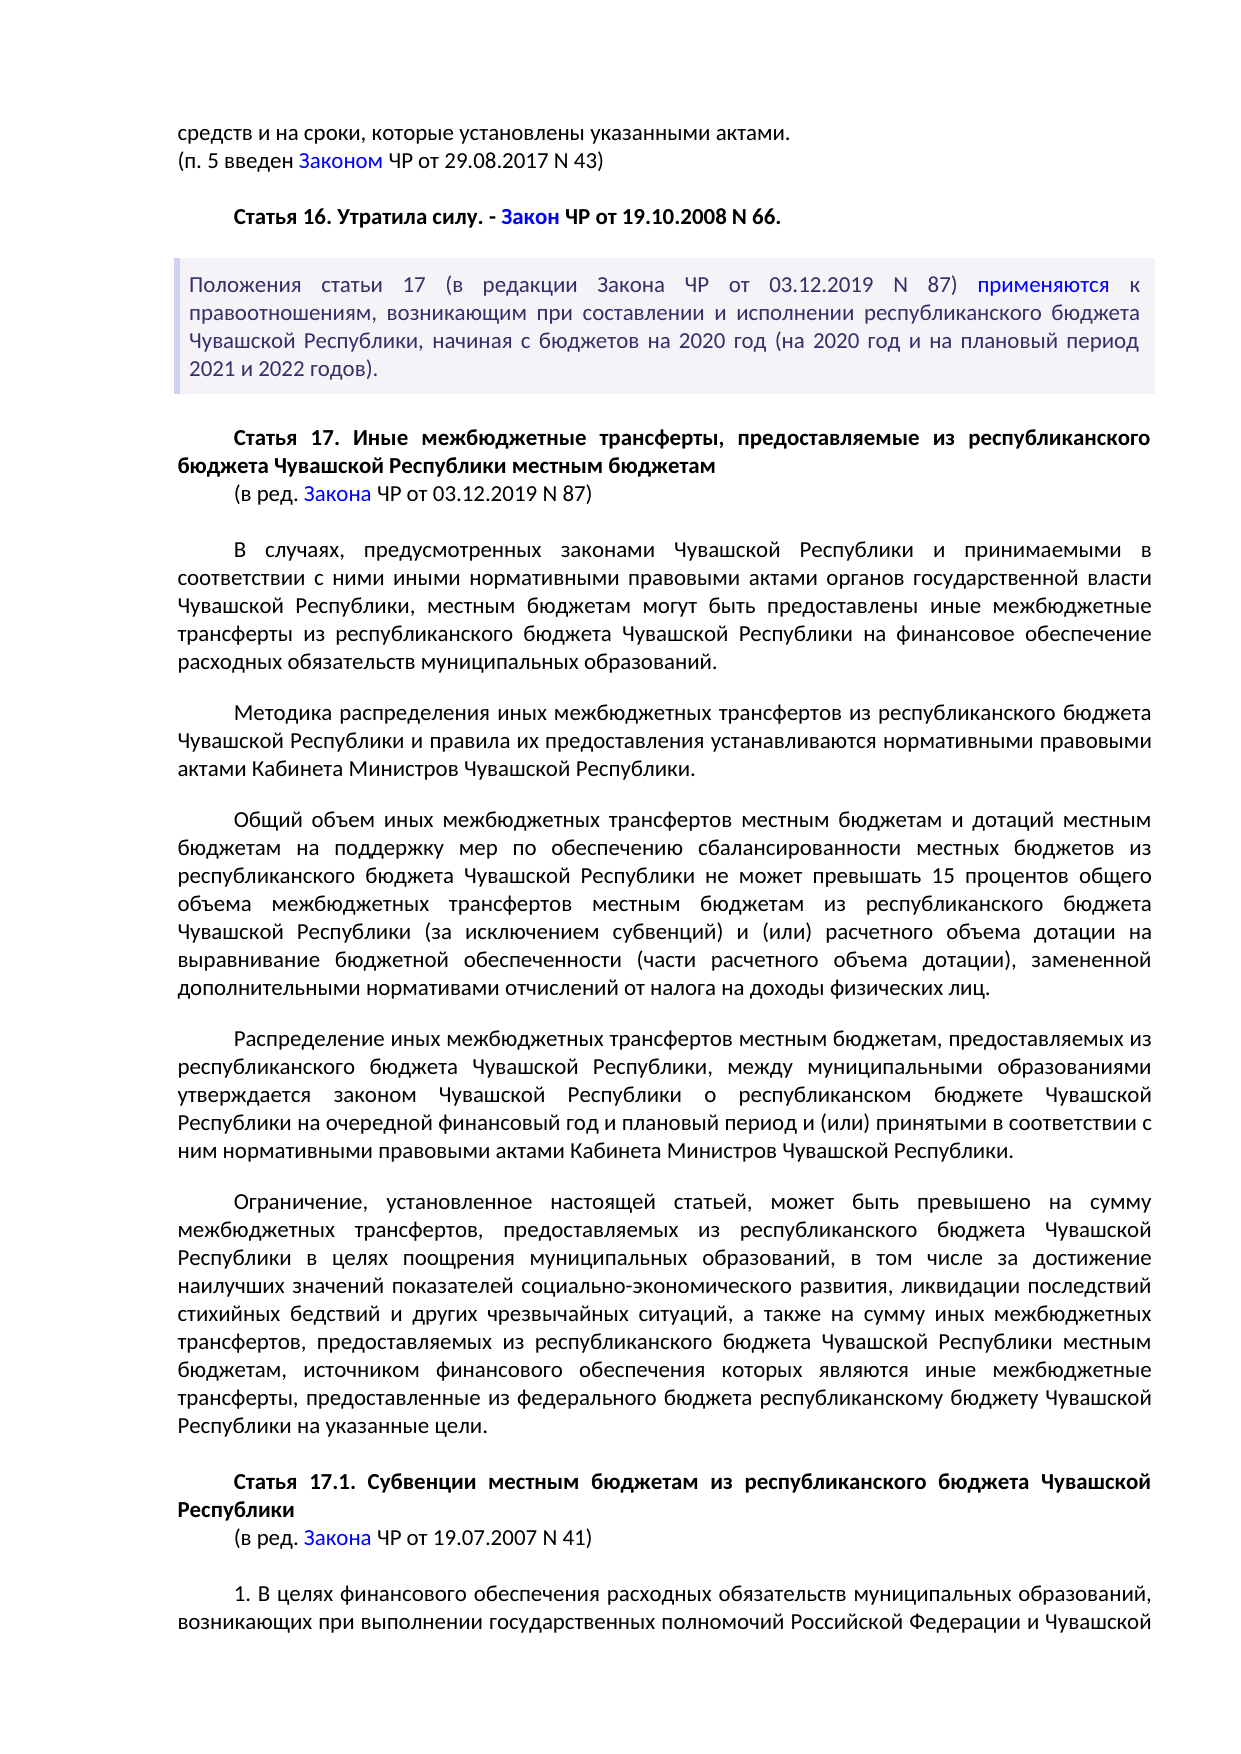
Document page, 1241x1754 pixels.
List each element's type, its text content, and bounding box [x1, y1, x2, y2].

text Ограничение, установленное настоящей статьей, может быть превышено на сумму межбюджетных трансфертов, предоставляемых из республиканского бюджета Чувашской Республики в целях поощрения муниципальных образований, в том числе за достижение наилучших значений показателей социально-экономического развития, ликвидации последствий стихийных бедствий и других чрезвычайных ситуаций, а также на сумму иных межбюджетных трансфертов, предоставляемых из республиканского бюджета Чувашской Республики местным бюджетам, источником финансового обеспечения которых являются иные межбюджетные трансферты, предоставленные из федерального бюджета республиканскому бюджету Чувашской Республики на указанные цели. [177, 1187, 1152, 1439]
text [177, 1579, 1152, 1636]
table_header Положения статьи 17 (в редакции Закона ЧР от 03.12.2019 N 87) применяются к правоотношениям, возникающим при составлении и исполнении республиканского бюджета Чувашской Республики, начиная с бюджетов на 2020 год (на 2020 год и на плановый период 2021 и 2022 годов). [180, 258, 1149, 394]
title Статья 16. Утратила силу. - Закон ЧР от 19.10.2008 N 66. [177, 202, 1152, 230]
text Методика распределения иных межбюджетных трансфертов из республиканского бюджета Чувашской Республики и правила их предоставления устанавливаются нормативными правовыми актами Кабинета Министров Чувашской Республики. [177, 698, 1152, 782]
text В случаях, предусмотренных законами Чувашской Республики и принимаемыми в соответствии с ними иными нормативными правовыми актами органов государственной власти Чувашской Республики, местным бюджетам могут быть предоставлены иные межбюджетные трансферты из республиканского бюджета Чувашской Республики на финансовое обеспечение расходных обязательств муниципальных образований. [177, 535, 1152, 675]
title Статья 17.1. Субвенции местным бюджетам из республиканского бюджета Чувашской Республики [177, 1467, 1152, 1523]
text (п. 5 введен Законом ЧР от 29.08.2017 N 43) [177, 146, 1152, 174]
text (в ред. Закона ЧР от 19.07.2007 N 41) [177, 1523, 1152, 1551]
text (в ред. Закона ЧР от 03.12.2019 N 87) [177, 479, 1152, 507]
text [177, 118, 1152, 146]
text Распределение иных межбюджетных трансфертов местным бюджетам, предоставляемых из республиканского бюджета Чувашской Республики, между муниципальными образованиями утверждается законом Чувашской Республики о республиканском бюджете Чувашской Республики на очередной финансовый год и плановый период и (или) принятыми в соответствии с ним нормативными правовыми актами Кабинета Министров Чувашской Республики. [177, 1024, 1152, 1164]
title Статья 17. Иные межбюджетные трансферты, предоставляемые из республиканского бюджета Чувашской Республики местным бюджетам [177, 423, 1152, 479]
text Общий объем иных межбюджетных трансфертов местным бюджетам и дотаций местным бюджетам на поддержку мер по обеспечению сбалансированности местных бюджетов из республиканского бюджета Чувашской Республики не может превышать 15 процентов общего объема межбюджетных трансфертов местным бюджетам из республиканского бюджета Чувашской Республики (за исключением субвенций) и (или) расчетного объема дотации на выравнивание бюджетной обеспеченности (части расчетного объема дотации), замененной дополнительными нормативами отчислений от налога на доходы физических лиц. [177, 805, 1152, 1001]
